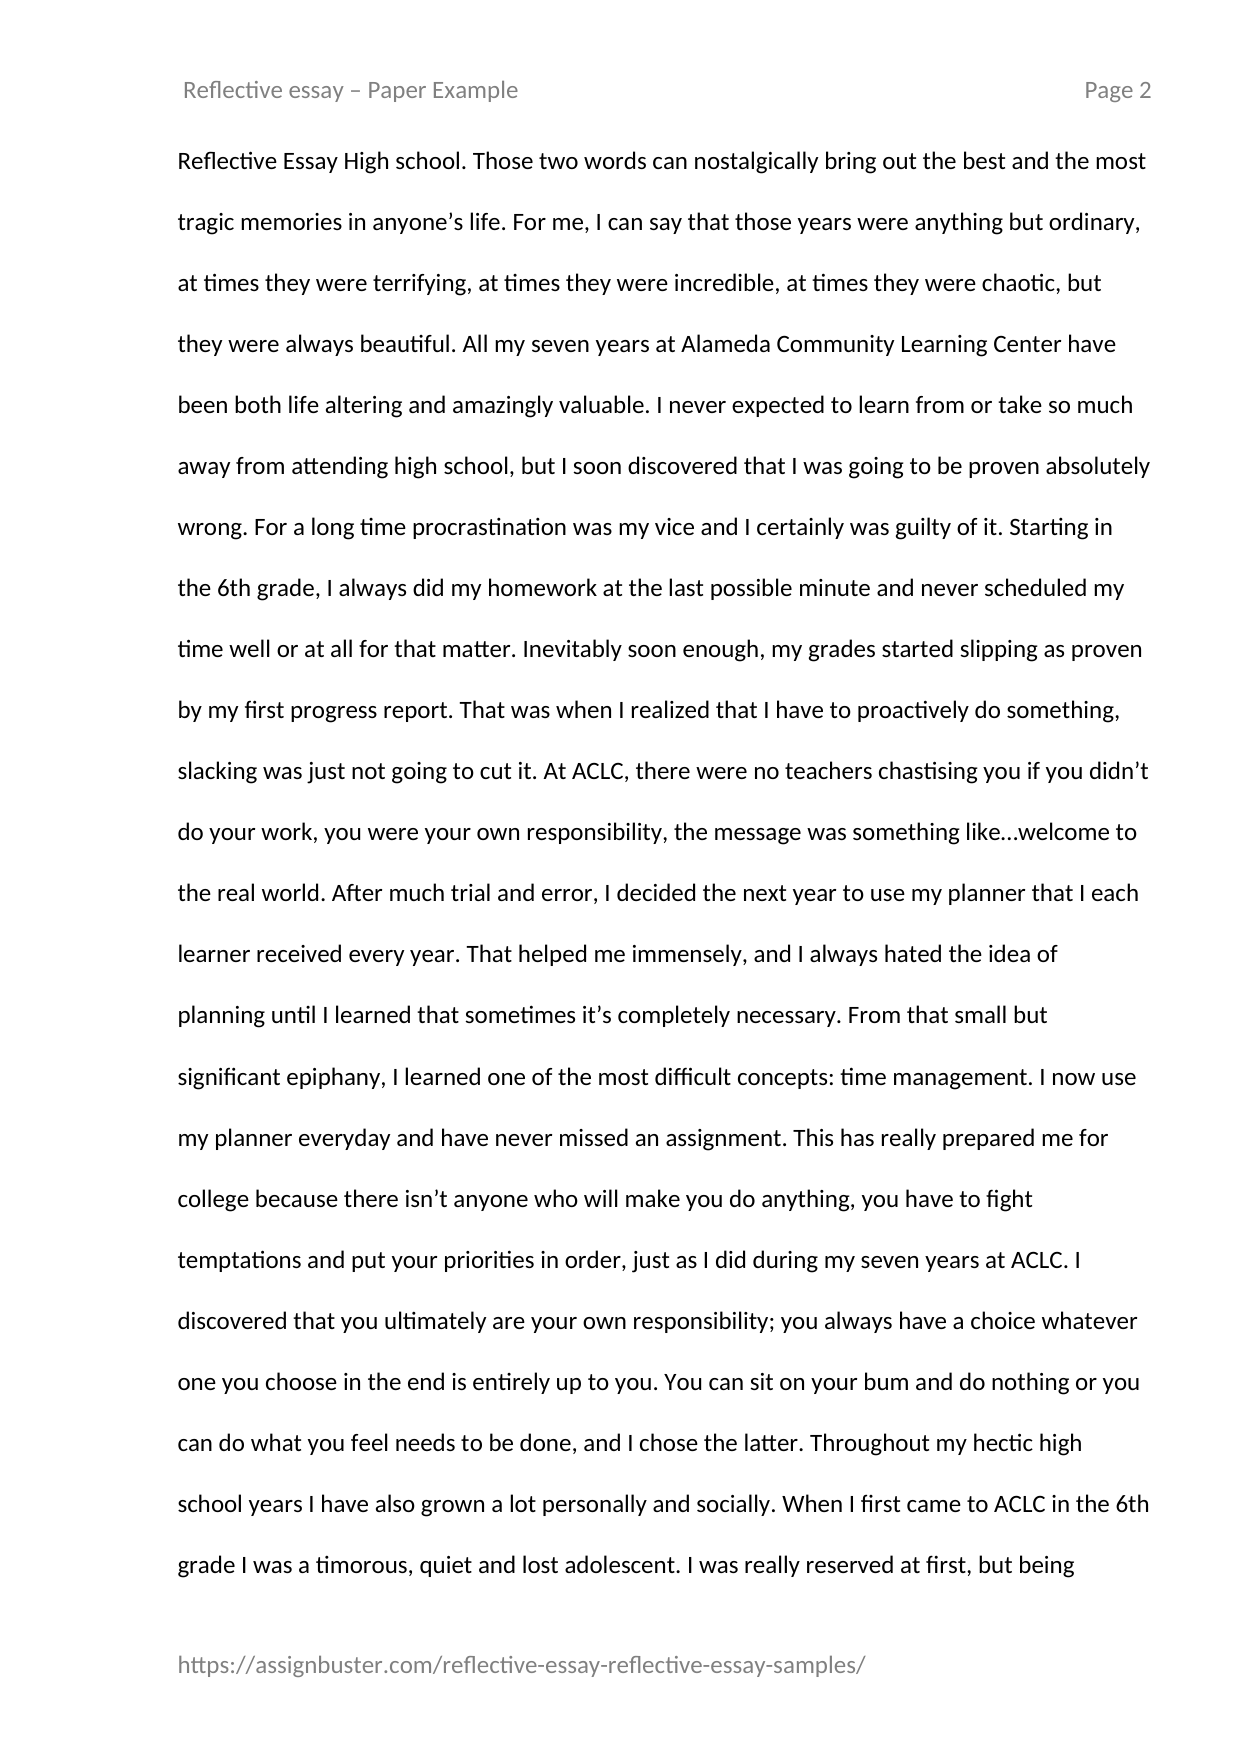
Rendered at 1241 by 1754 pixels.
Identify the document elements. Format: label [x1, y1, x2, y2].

text [177, 145, 1152, 1579]
